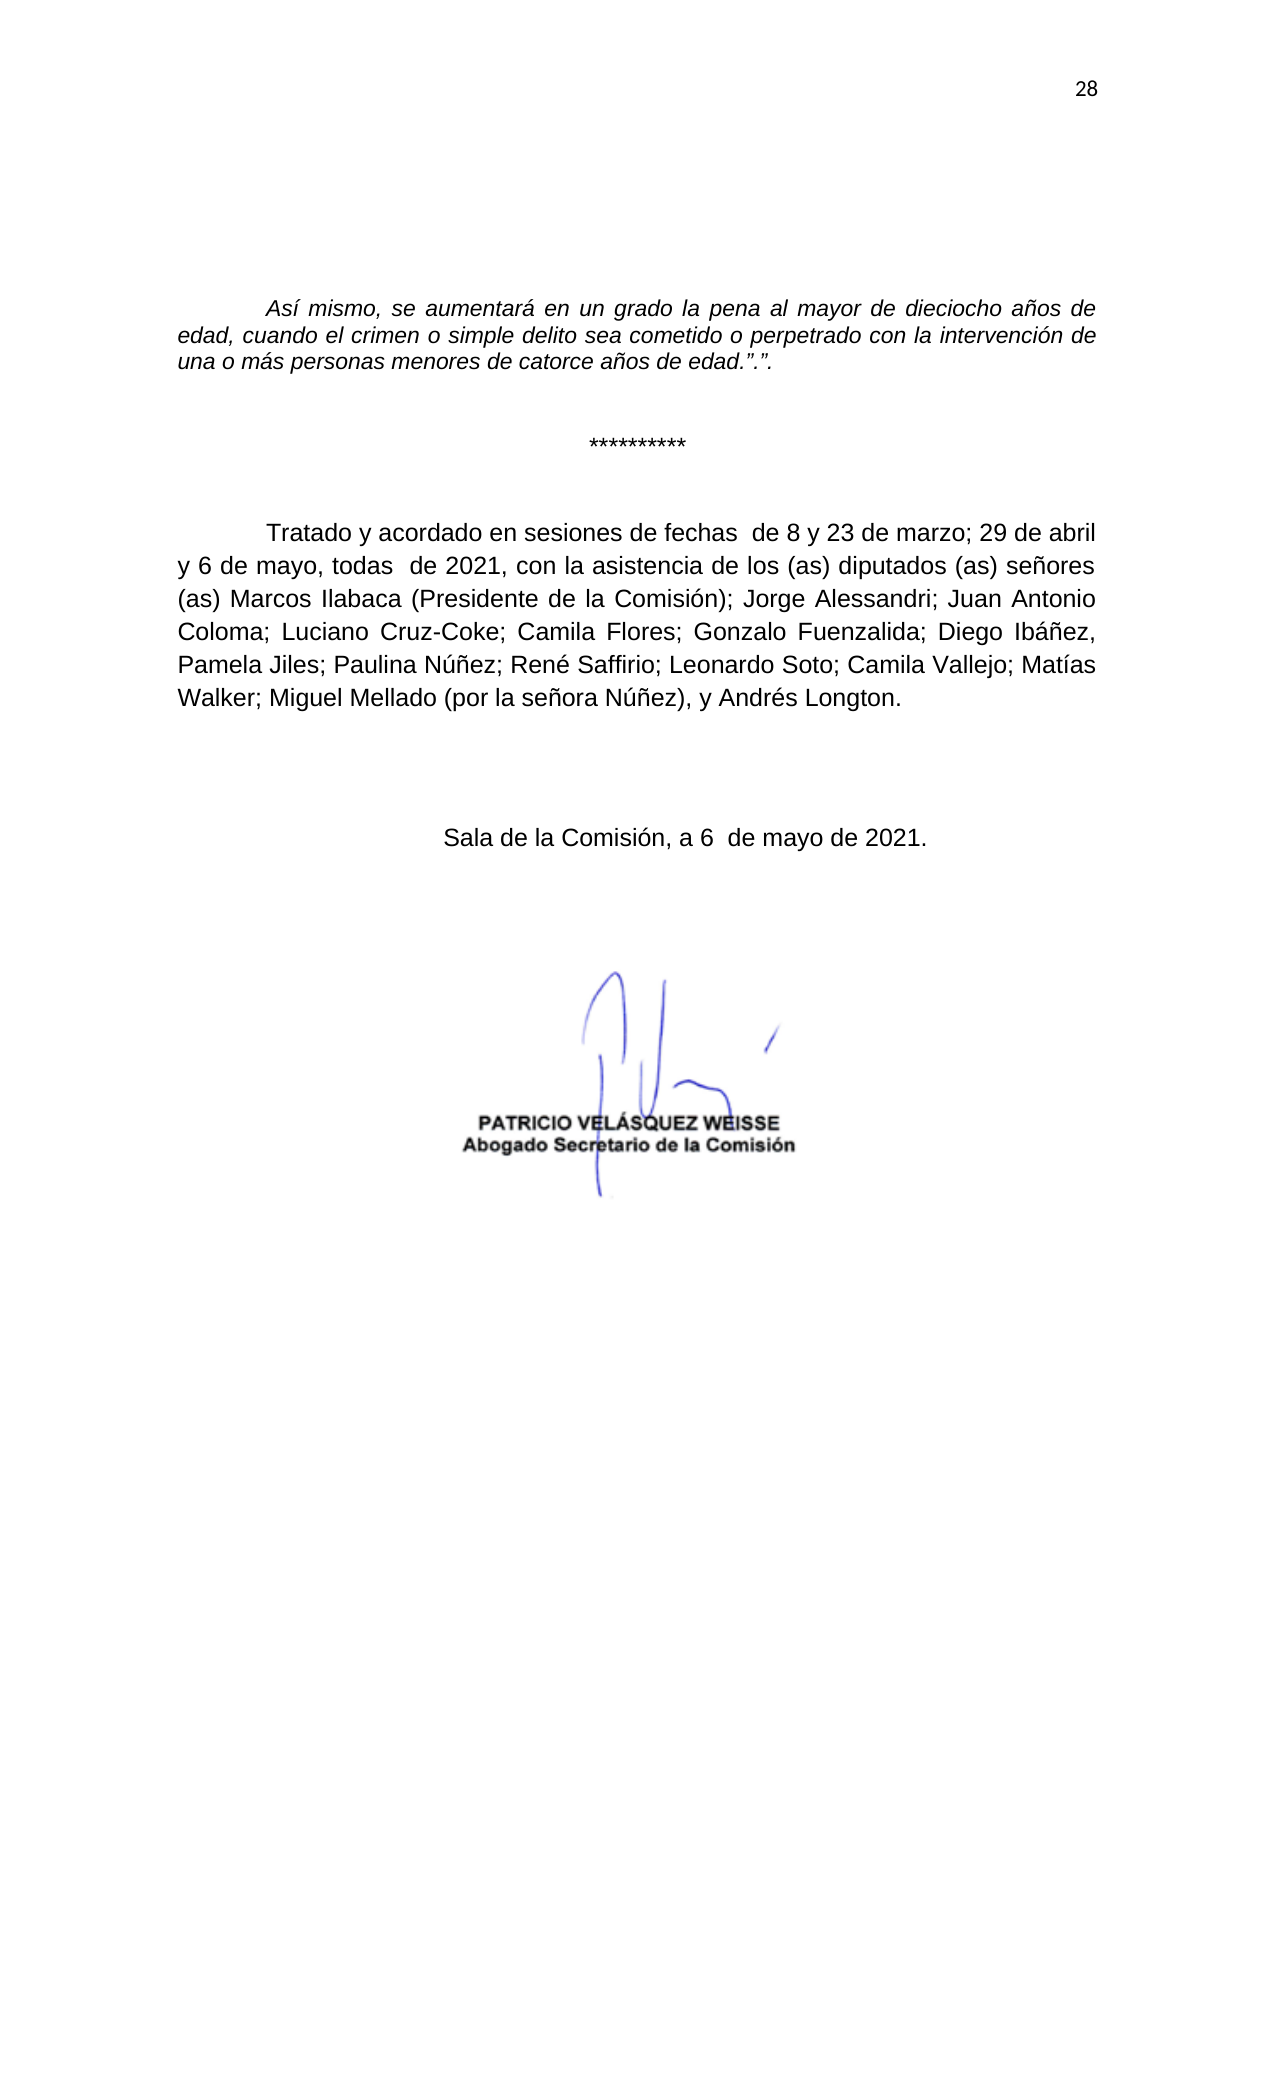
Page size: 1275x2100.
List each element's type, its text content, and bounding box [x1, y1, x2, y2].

text Sala de la Comisión, a 6 de mayo de 2021. [177, 823, 1098, 852]
text ********** [177, 432, 1098, 461]
text Así mismo, se aumentará en un grado la pena al mayor de dieciocho años de edad, cuando el crimen o simple delito sea cometido o perpetrado con la intervención de una o más personas menores de catorce años de edad.”.”. [177, 295, 1098, 374]
text Tratado y acordado en sesiones de fechas de 8 y 23 de marzo; 29 de abril y 6 de mayo, todas de 2021, con la asistencia de los (as) diputados (as) señores (as) Marcos Ilabaca (Presidente de la Comisión); Jorge Alessandri; Juan Antonio Coloma; Luciano Cruz-Coke; Camila Flores; Gonzalo Fuenzalida; Diego Ibáñez, Pamela Jiles; Paulina Núñez; René Saffirio; Leonardo Soto; Camila Vallejo; Matías Walker; Miguel Mellado (por la señora Núñez), y Andrés Longton. [177, 518, 1098, 712]
picture [416, 938, 859, 1220]
